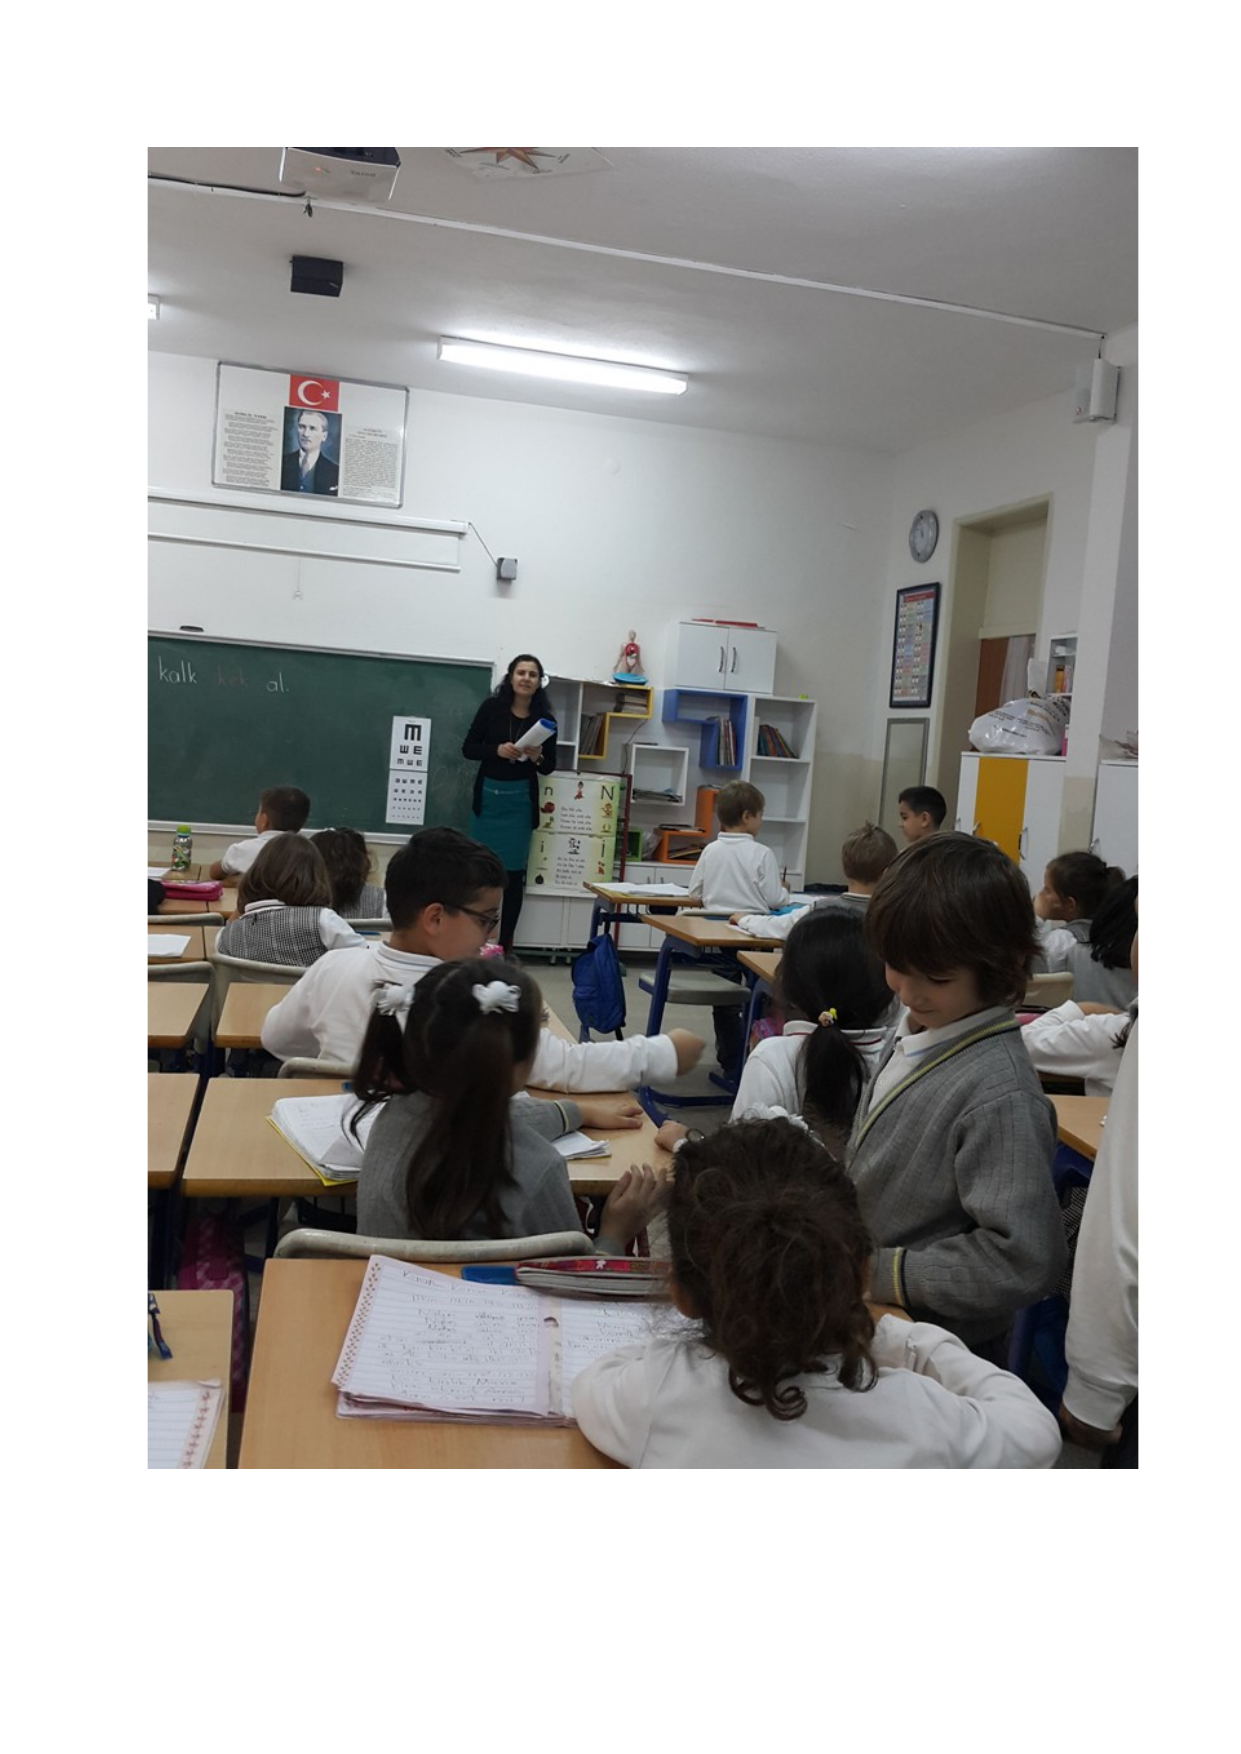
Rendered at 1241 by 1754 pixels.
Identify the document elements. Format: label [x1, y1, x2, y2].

picture [147, 147, 1139, 1469]
